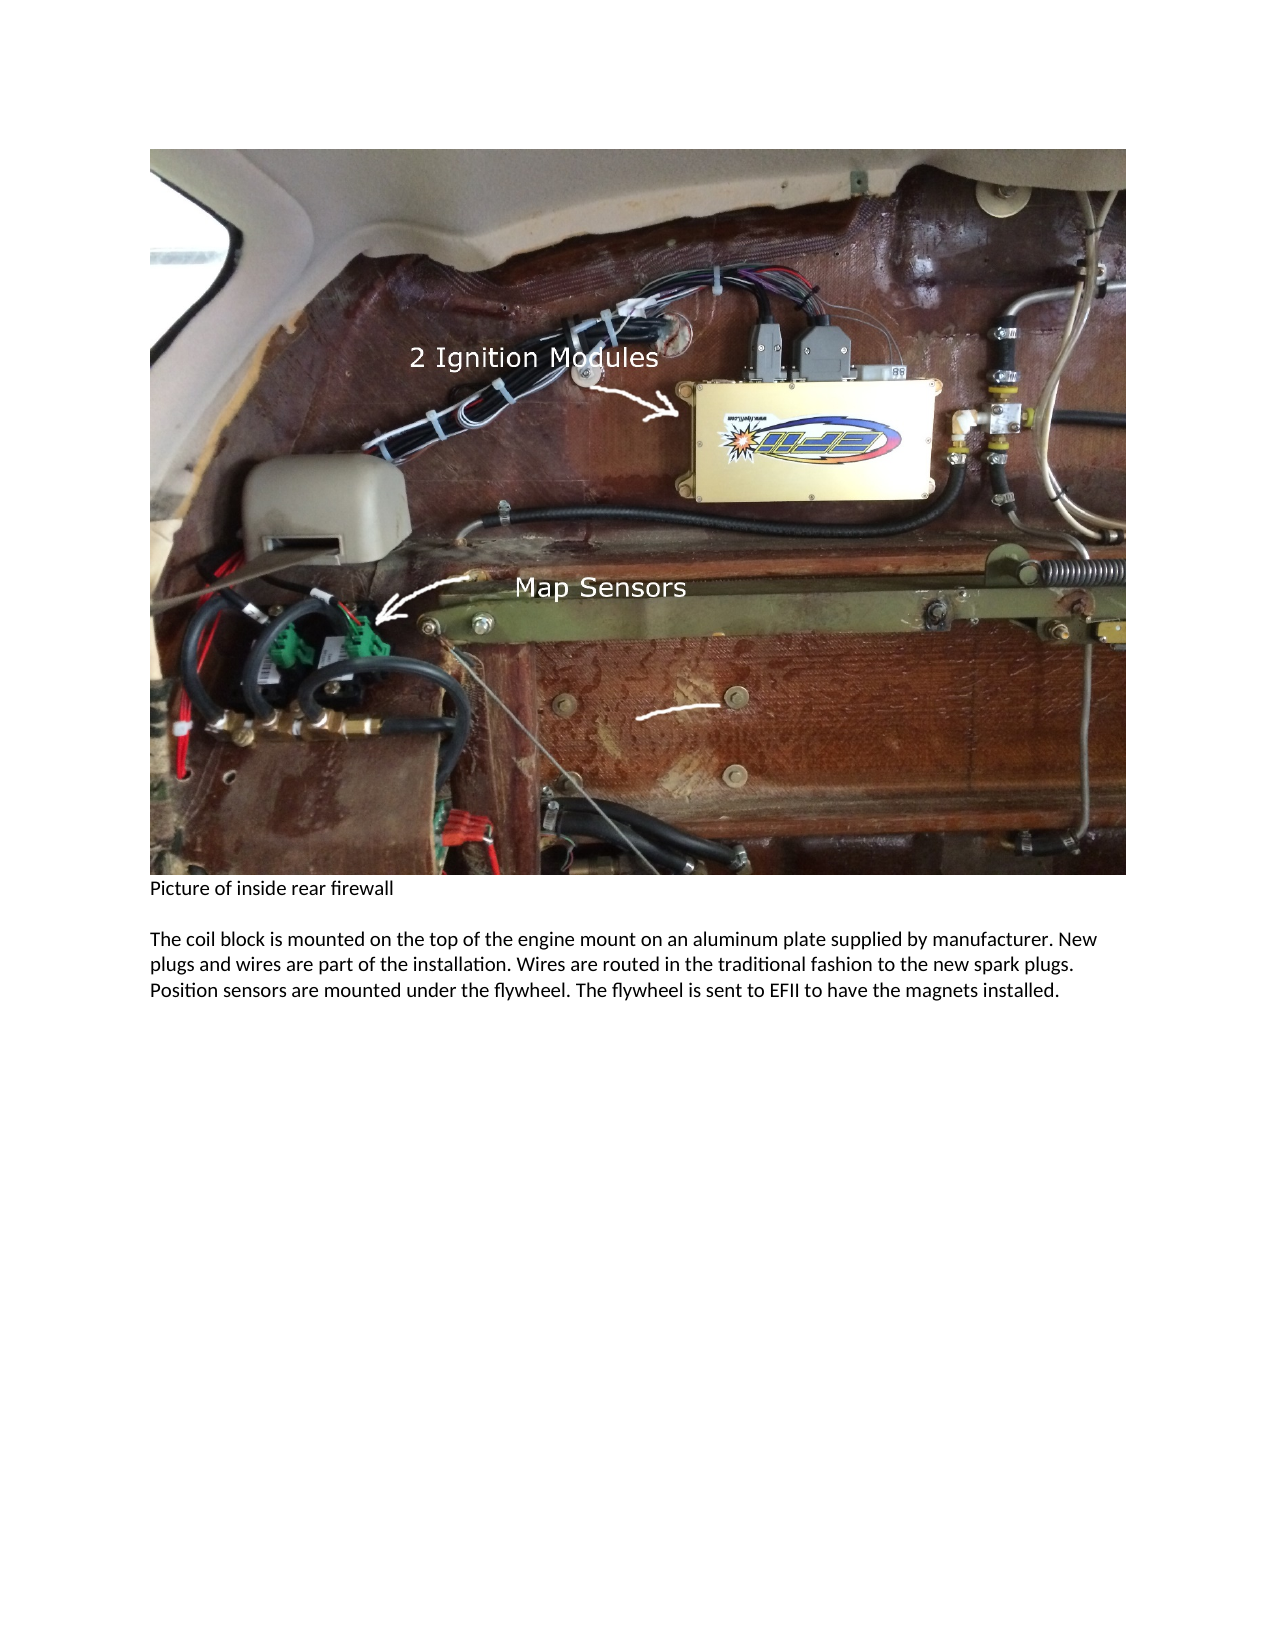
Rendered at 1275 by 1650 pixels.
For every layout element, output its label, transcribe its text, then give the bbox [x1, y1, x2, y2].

text Picture of inside rear firewall [150, 875, 1125, 901]
picture [150, 149, 1126, 875]
text The coil block is mounted on the top of the engine mount on an aluminum plate supplied by manufacturer. New plugs and wires are part of the installation. Wires are routed in the traditional fashion to the new spark plugs. Position sensors are mounted under the flywheel. The flywheel is sent to EFII to have the magnets installed. [150, 926, 1125, 1002]
